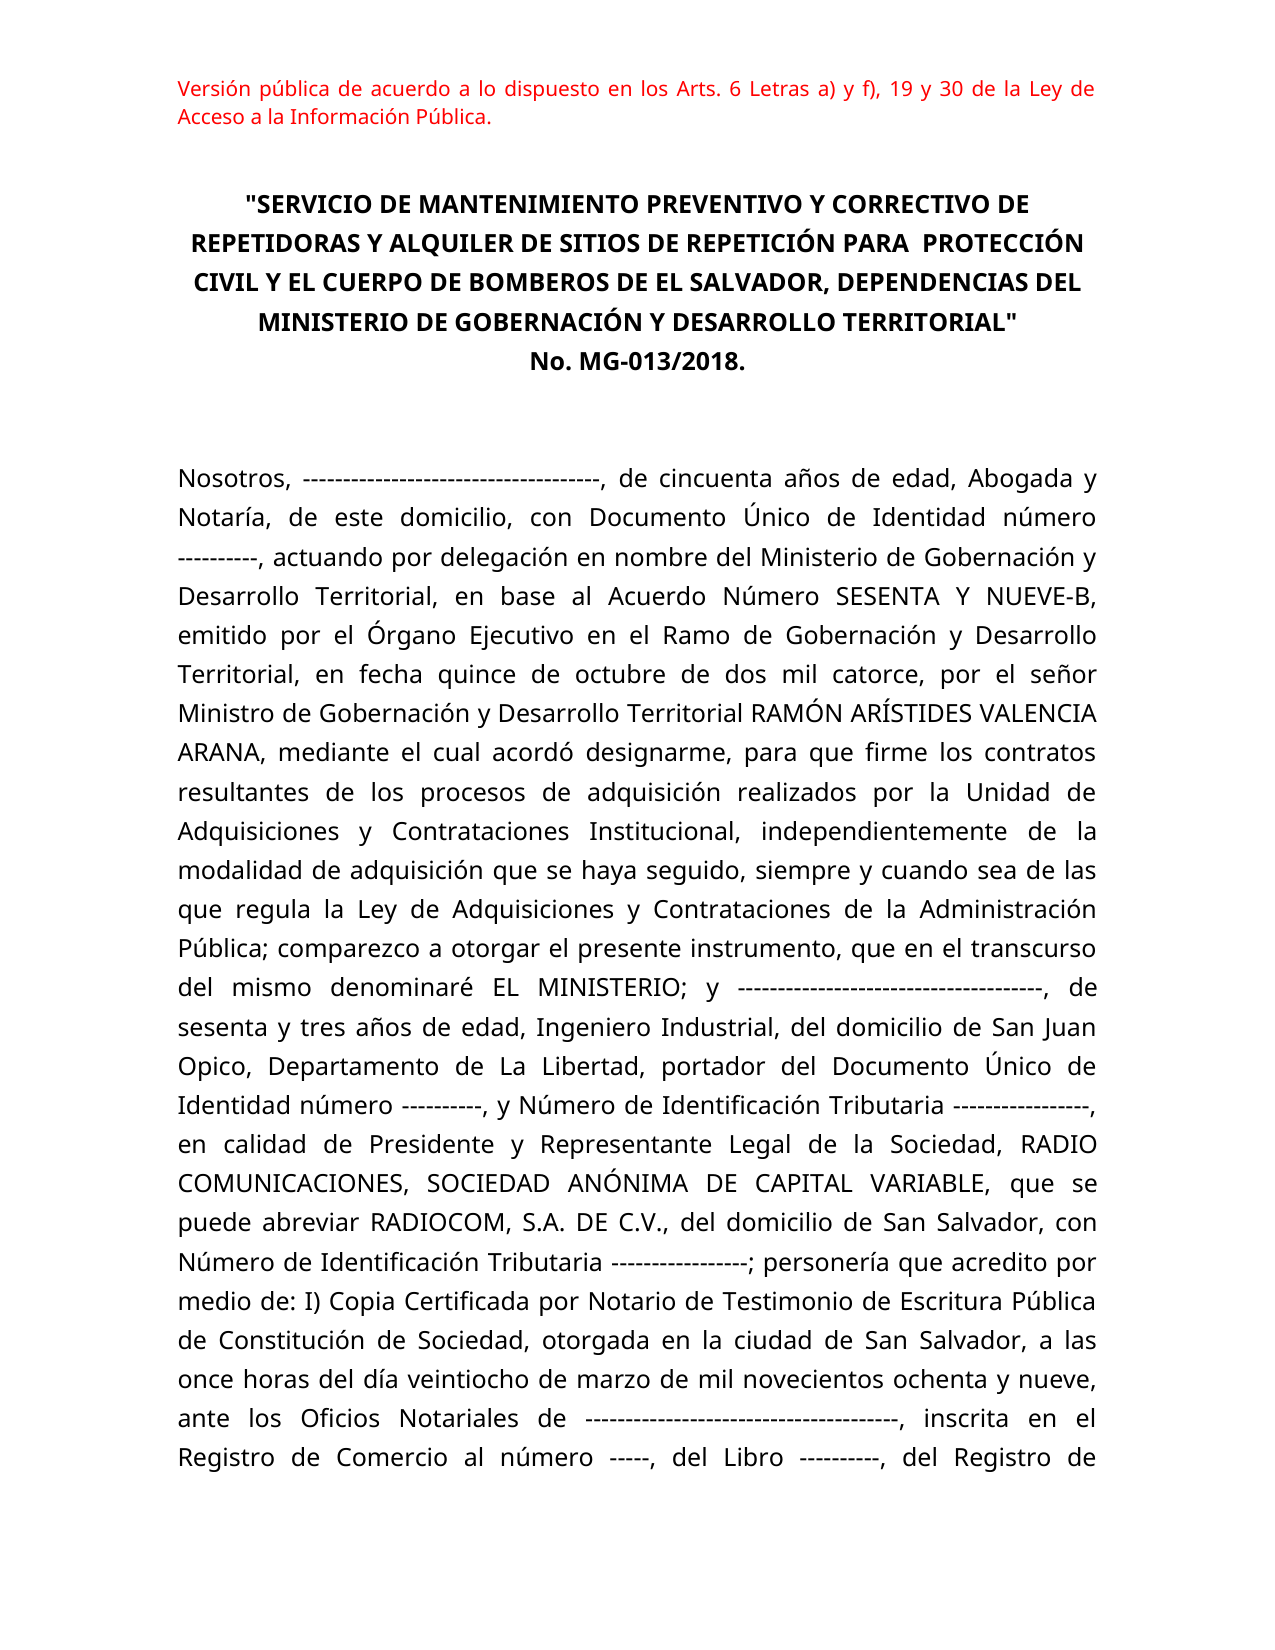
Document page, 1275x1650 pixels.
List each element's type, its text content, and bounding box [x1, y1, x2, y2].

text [177, 461, 1098, 1474]
text No. MG-013/2018. [177, 343, 1098, 377]
text "SERVICIO DE MANTENIMIENTO PREVENTIVO Y CORRECTIVO DE REPETIDORAS Y ALQUILER DE SITIOS DE REPETICIÓN PARA PROTECCIÓN CIVIL Y EL CUERPO DE BOMBEROS DE EL SALVADOR, DEPENDENCIAS DEL MINISTERIO DE GOBERNACIÓN Y DESARROLLO TERRITORIAL" [177, 187, 1098, 338]
